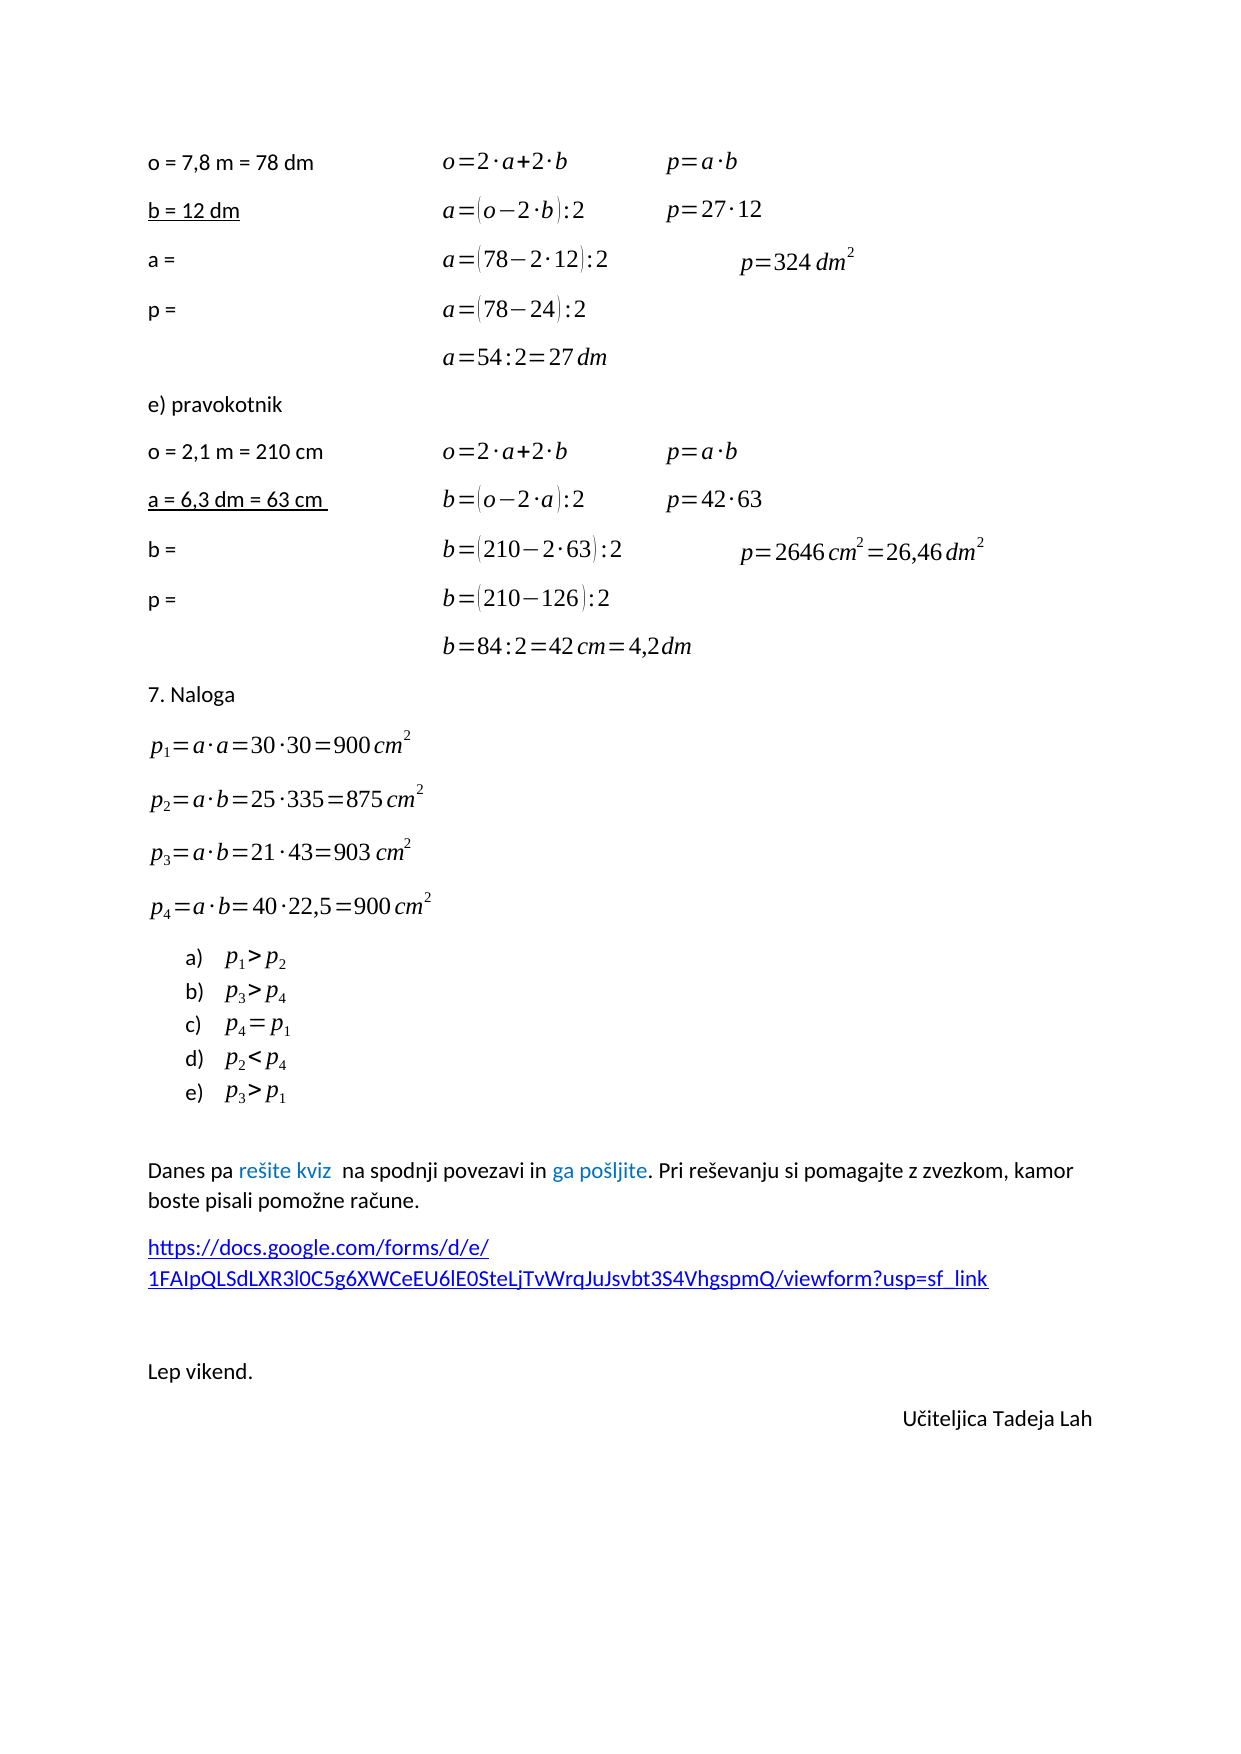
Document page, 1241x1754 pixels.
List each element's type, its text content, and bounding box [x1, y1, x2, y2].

text e) pravokotnik [148, 390, 1093, 418]
text Učiteljica Tadeja Lah [148, 1404, 1093, 1432]
text a = [148, 244, 1093, 275]
text o = 2,1 m = 210 cm [148, 437, 1093, 465]
text https://docs.google.com/forms/d/e/1FAIpQLSdLXR3l0C5g6XWCeEU6lE0SteLjTvWrqJuJsvbt3S4VhgspmQ/viewform?usp=sf_link [148, 1233, 1093, 1292]
text o = 7,8 m = 78 dm [148, 148, 1093, 176]
text 7. Naloga [148, 680, 1093, 708]
text b = [148, 533, 1093, 565]
text Lep vikend. [148, 1357, 1093, 1385]
text p = [148, 583, 1093, 614]
text a = 6,3 dm = 63 cm [148, 484, 1093, 515]
text Danes pa rešite kviz na spodnji povezavi in ga pošljite. Pri reševanju si pomagajte z zvezkom, kamor boste pisali pomožne račune. [148, 1156, 1093, 1214]
text b = 12 dm [148, 194, 1093, 225]
text p = [148, 294, 1093, 324]
